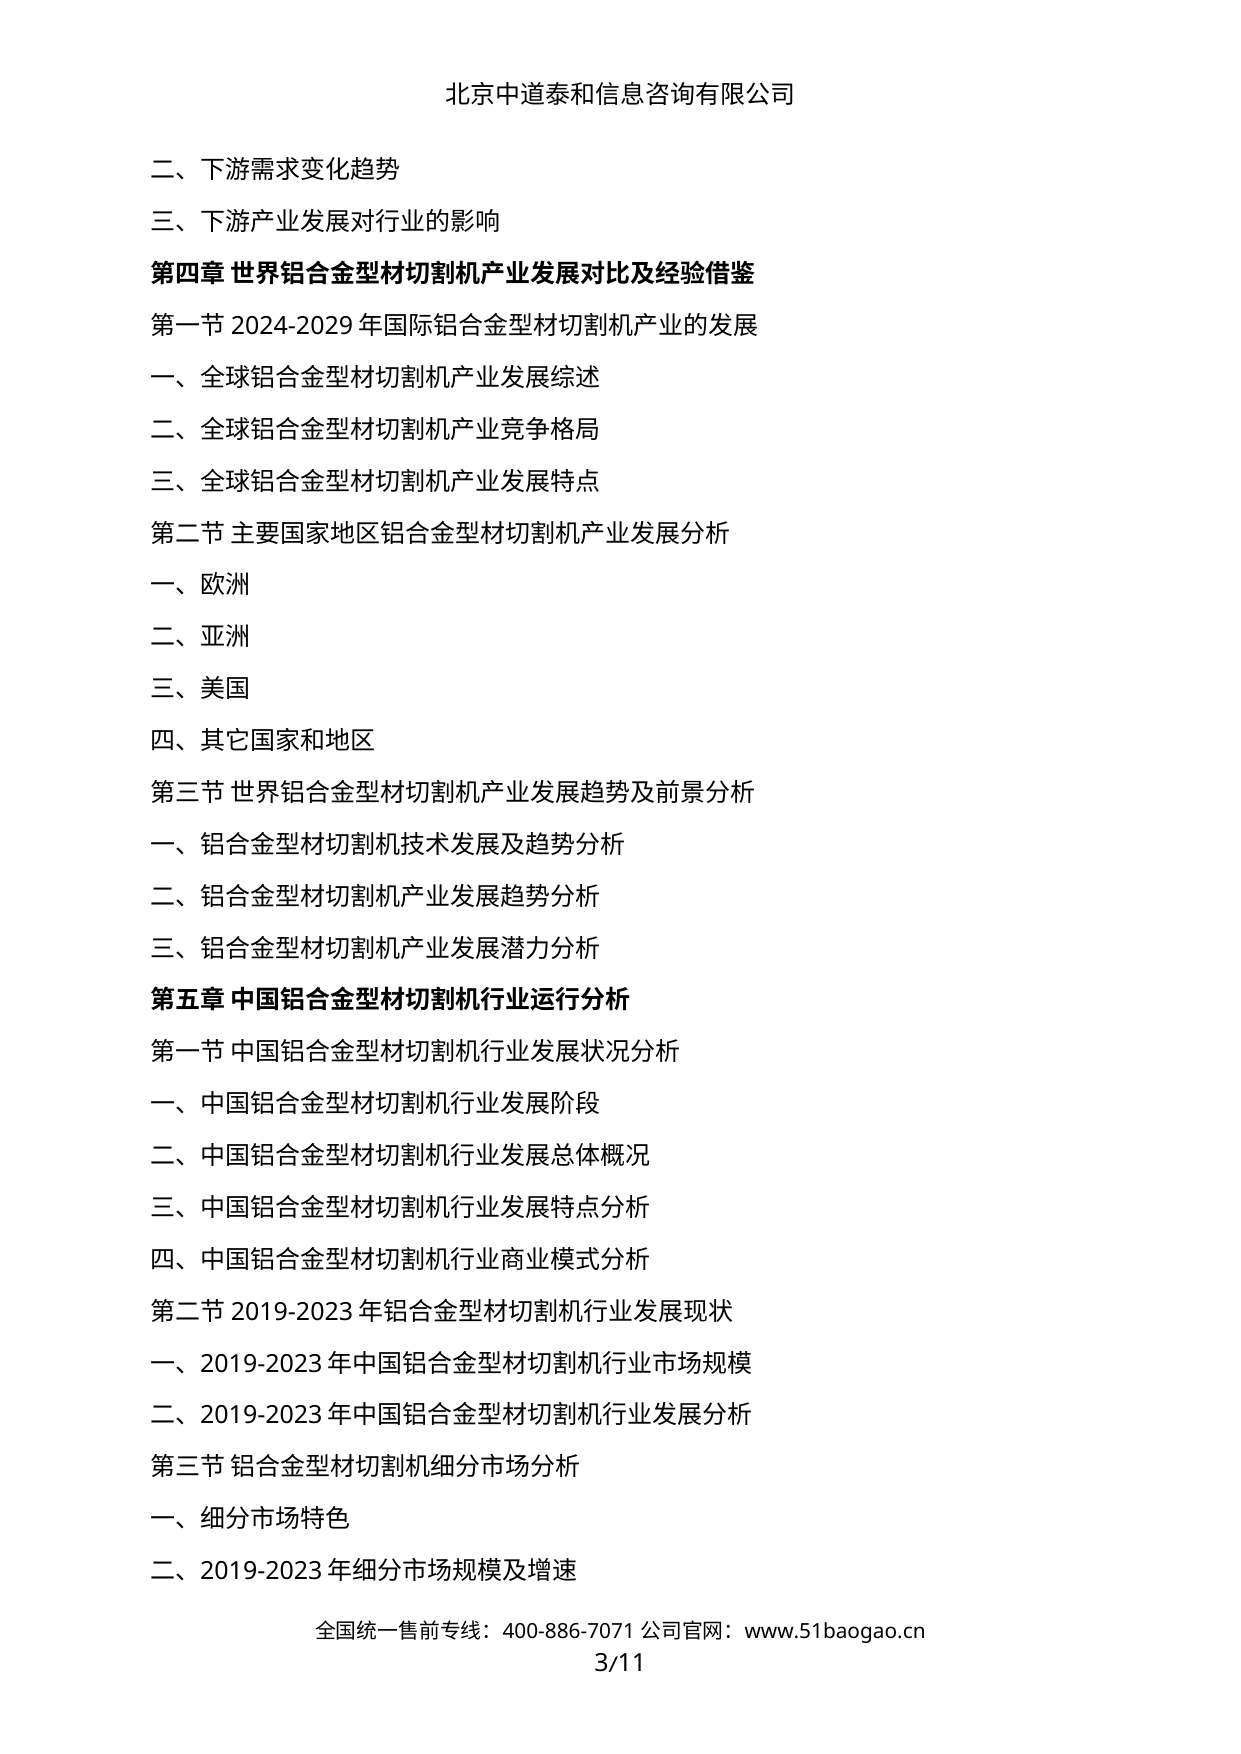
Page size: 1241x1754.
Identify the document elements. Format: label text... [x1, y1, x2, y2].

text 第一节 中国铝合金型材切割机行业发展状况分析 [150, 1032, 1090, 1068]
text 二、铝合金型材切割机产业发展趋势分析 [150, 876, 1090, 912]
text 三、全球铝合金型材切割机产业发展特点 [150, 461, 1090, 497]
text 二、2019-2023年中国铝合金型材切割机行业发展分析 [150, 1395, 1090, 1431]
text 二、2019-2023年细分市场规模及增速 [150, 1551, 1090, 1587]
text 二、中国铝合金型材切割机行业发展总体概况 [150, 1136, 1090, 1172]
text 三、铝合金型材切割机产业发展潜力分析 [150, 928, 1090, 964]
text 三、中国铝合金型材切割机行业发展特点分析 [150, 1187, 1090, 1224]
text 一、欧洲 [150, 565, 1090, 601]
text 第三节 世界铝合金型材切割机产业发展趋势及前景分析 [150, 772, 1090, 809]
text 二、下游需求变化趋势 [150, 150, 1090, 186]
text 三、美国 [150, 669, 1090, 705]
text 一、中国铝合金型材切割机行业发展阶段 [150, 1084, 1090, 1120]
text 三、下游产业发展对行业的影响 [150, 202, 1090, 238]
text 第二节 主要国家地区铝合金型材切割机产业发展分析 [150, 513, 1090, 549]
text 四、中国铝合金型材切割机行业商业模式分析 [150, 1239, 1090, 1276]
text 第五章 中国铝合金型材切割机行业运行分析 [150, 980, 1090, 1016]
text 一、2019-2023年中国铝合金型材切割机行业市场规模 [150, 1343, 1090, 1379]
text 一、铝合金型材切割机技术发展及趋势分析 [150, 824, 1090, 861]
text 二、亚洲 [150, 617, 1090, 653]
text 第四章 世界铝合金型材切割机产业发展对比及经验借鉴 [150, 254, 1090, 290]
text 第二节 2019-2023年铝合金型材切割机行业发展现状 [150, 1291, 1090, 1327]
text 第一节 2024-2029年国际铝合金型材切割机产业的发展 [150, 306, 1090, 342]
text 第三节 铝合金型材切割机细分市场分析 [150, 1447, 1090, 1483]
text 四、其它国家和地区 [150, 721, 1090, 757]
text 一、细分市场特色 [150, 1499, 1090, 1535]
text 一、全球铝合金型材切割机产业发展综述 [150, 357, 1090, 394]
text 二、全球铝合金型材切割机产业竞争格局 [150, 409, 1090, 446]
